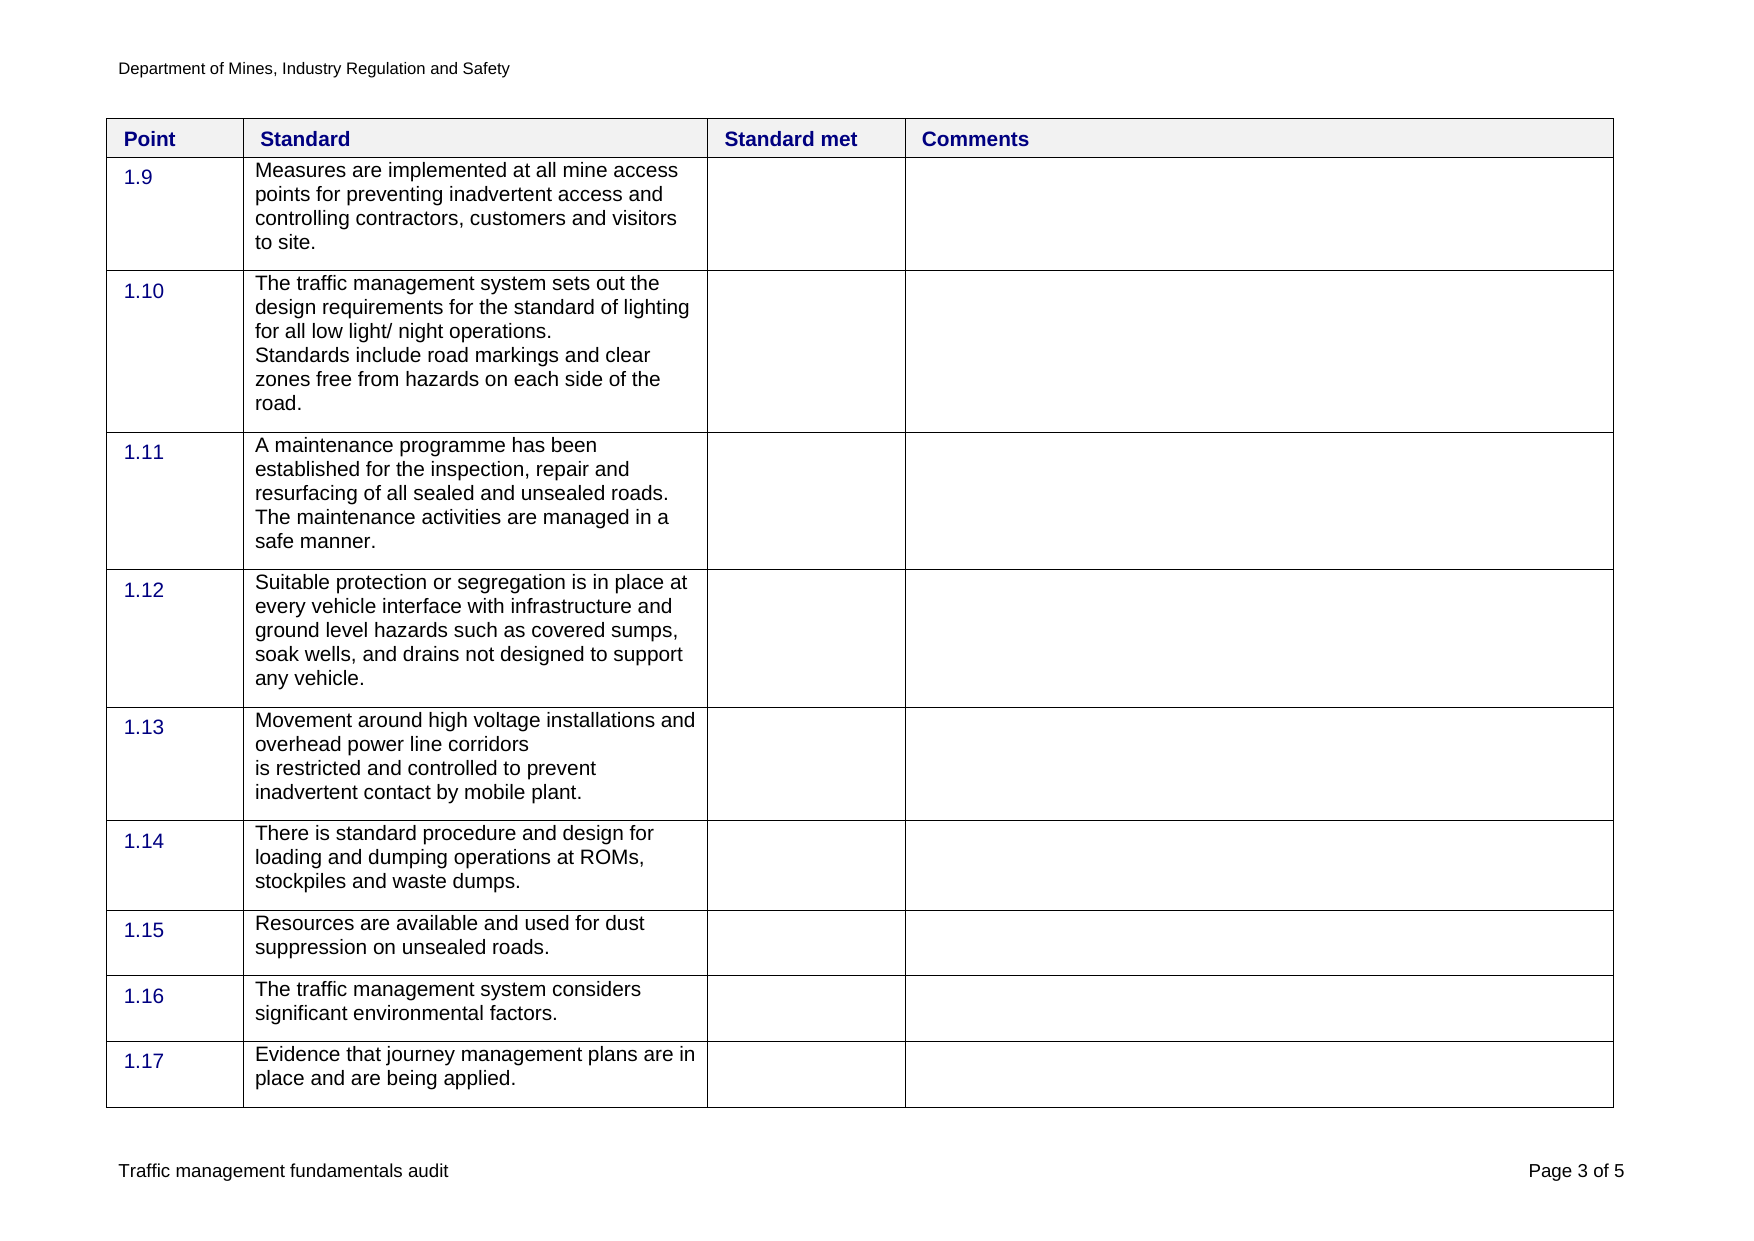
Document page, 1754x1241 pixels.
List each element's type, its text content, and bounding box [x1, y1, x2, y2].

table_cell Resources are available and used for dust suppression on unsealed roads. [244, 911, 707, 975]
table_cell [906, 821, 1613, 910]
table_cell [906, 976, 1613, 1041]
table_header Standard met [708, 119, 905, 157]
table_cell 1.11 [107, 433, 243, 569]
table_cell [906, 433, 1613, 569]
table_cell [906, 570, 1613, 707]
table_cell 1.16 [107, 976, 243, 1041]
table_cell [708, 158, 905, 270]
table_cell [708, 433, 905, 569]
table_cell 1.9 [107, 158, 243, 270]
table_cell [906, 911, 1613, 975]
table_cell 1.12 [107, 570, 243, 707]
table_cell [906, 1042, 1613, 1107]
table_cell There is standard procedure and design for loading and dumping operations at ROMs, stockpiles and waste dumps. [244, 821, 707, 910]
table_cell [906, 708, 1613, 820]
table_cell Movement around high voltage installations and overhead power line corridors is restricted and controlled to prevent inadvertent contact by mobile plant. [244, 708, 707, 820]
table_cell [708, 821, 905, 910]
table_cell 1.17 [107, 1042, 243, 1107]
table_cell 1.14 [107, 821, 243, 910]
table_cell Evidence that journey management plans are in place and are being applied. [244, 1042, 707, 1107]
table_cell 1.15 [107, 911, 243, 975]
table_cell [708, 1042, 905, 1107]
table_cell [708, 708, 905, 820]
table_cell [708, 271, 905, 432]
table_cell [906, 271, 1613, 432]
table_cell [708, 976, 905, 1041]
table_cell 1.13 [107, 708, 243, 820]
table_header Comments [906, 119, 1613, 157]
table_header Point [107, 119, 243, 157]
table_cell A maintenance programme has been established for the inspection, repair and resurfacing of all sealed and unsealed roads. The maintenance activities are managed in a safe manner. [244, 433, 707, 569]
table_cell The traffic management system considers significant environmental factors. [244, 976, 707, 1041]
table_header Standard [244, 119, 707, 157]
table_cell [708, 570, 905, 707]
table_cell 1.10 [107, 271, 243, 432]
table_cell Suitable protection or segregation is in place at every vehicle interface with infrastructure and ground level hazards such as covered sumps, soak wells, and drains not designed to support any vehicle. [244, 570, 707, 707]
table_cell Measures are implemented at all mine access points for preventing inadvertent access and controlling contractors, customers and visitors to site. [244, 158, 707, 270]
table_cell The traffic management system sets out the design requirements for the standard of lighting for all low light/ night operations. Standards include road markings and clear zones free from hazards on each side of the road. [244, 271, 707, 432]
table_cell [906, 158, 1613, 270]
table_cell [708, 911, 905, 975]
